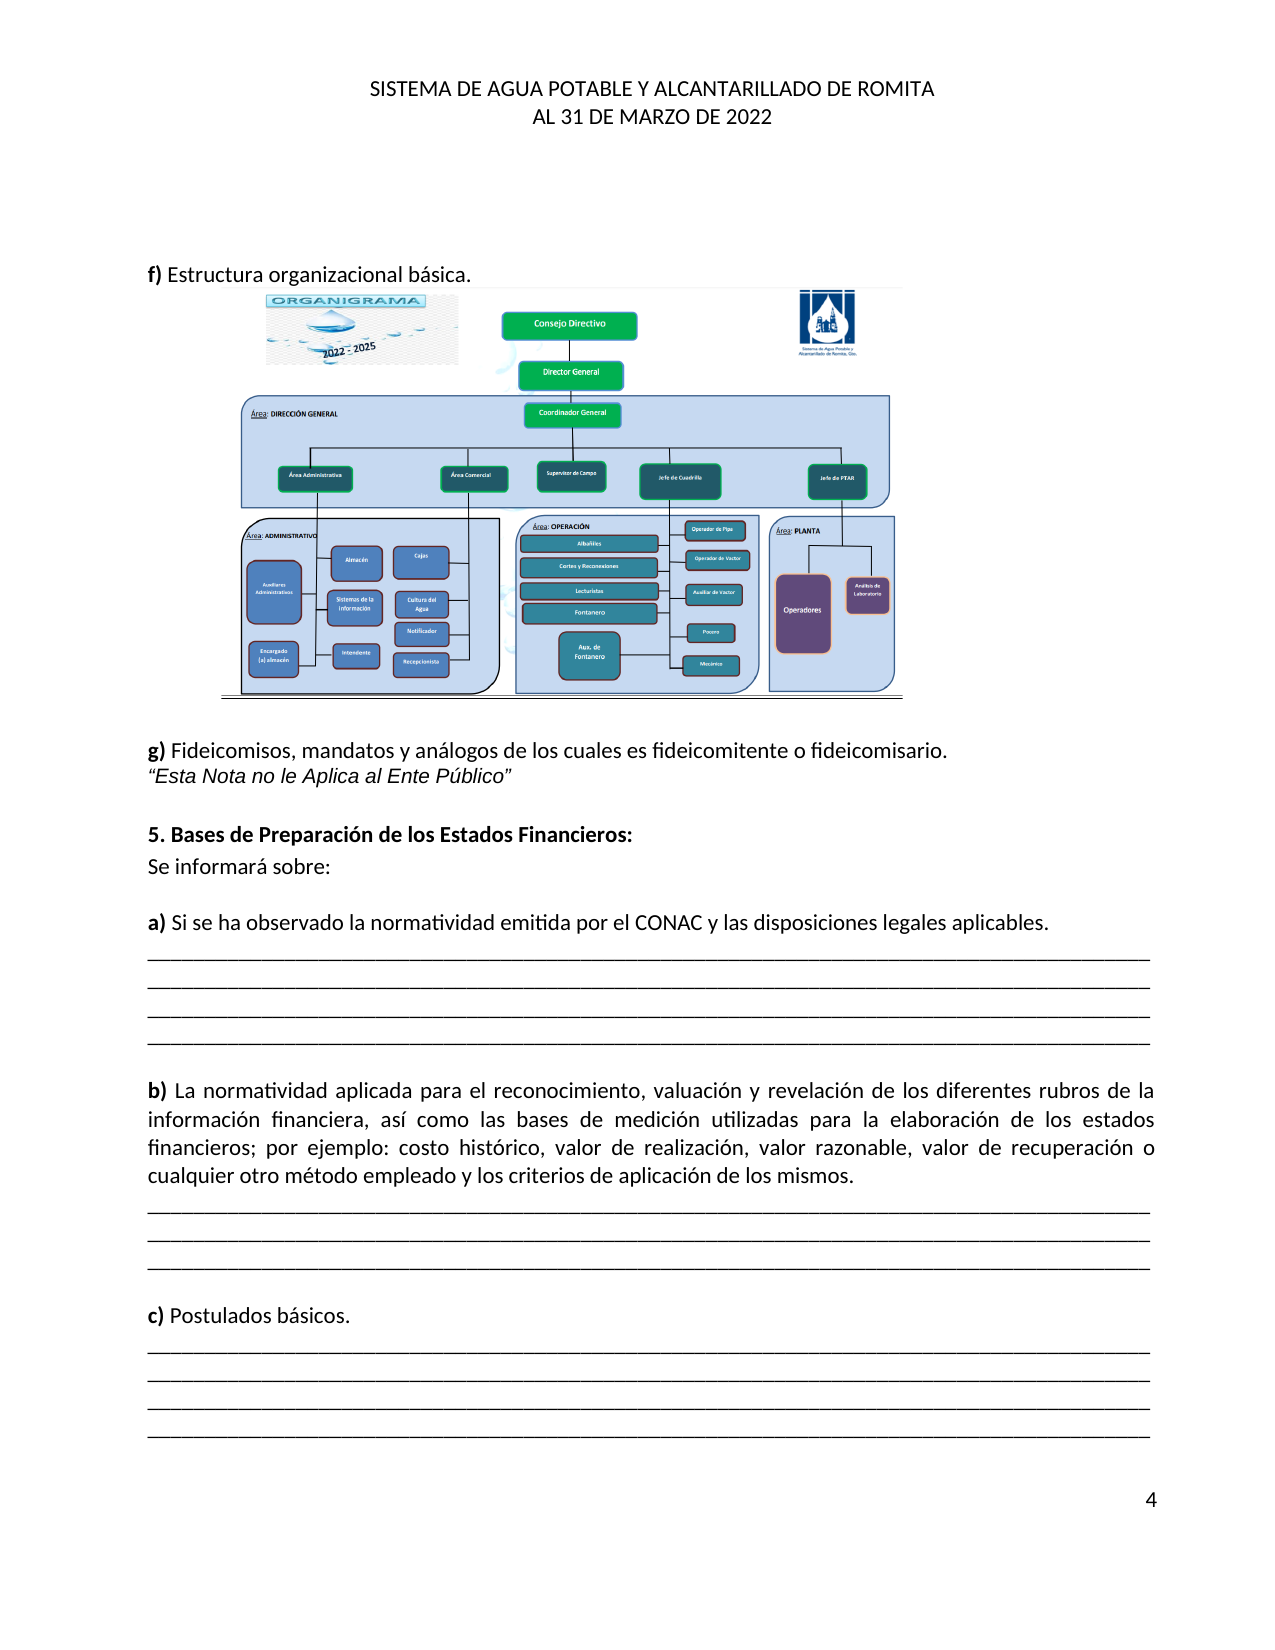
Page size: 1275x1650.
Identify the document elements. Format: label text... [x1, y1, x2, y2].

text “Esta Nota no le Aplica al Ente Público” [148, 764, 1157, 788]
text b) La normatividad aplicada para el reconocimiento, valuación y revelación de los diferentes rubros de la información financiera, así como las bases de medición utilizadas para la elaboración de los estados financieros; por ejemplo: costo histórico, valor de realización, valor razonable, valor de recuperación o cualquier otro método empleado y los criterios de aplicación de los mismos. [148, 1077, 1157, 1189]
text Se informará sobre: [148, 852, 1157, 881]
text f) Estructura organizacional básica. [148, 260, 1157, 288]
text c) Postulados básicos. [148, 1301, 1157, 1329]
subtitle 5. Bases de Preparación de los Estados Financieros: [148, 820, 1157, 848]
text g) Fideicomisos, mandatos y análogos de los cuales es fideicomitente o fideicomisario. [148, 736, 1157, 764]
picture [221, 287, 903, 709]
text a) Si se ha observado la normatividad emitida por el CONAC y las disposiciones legales aplicables. [148, 908, 1157, 937]
